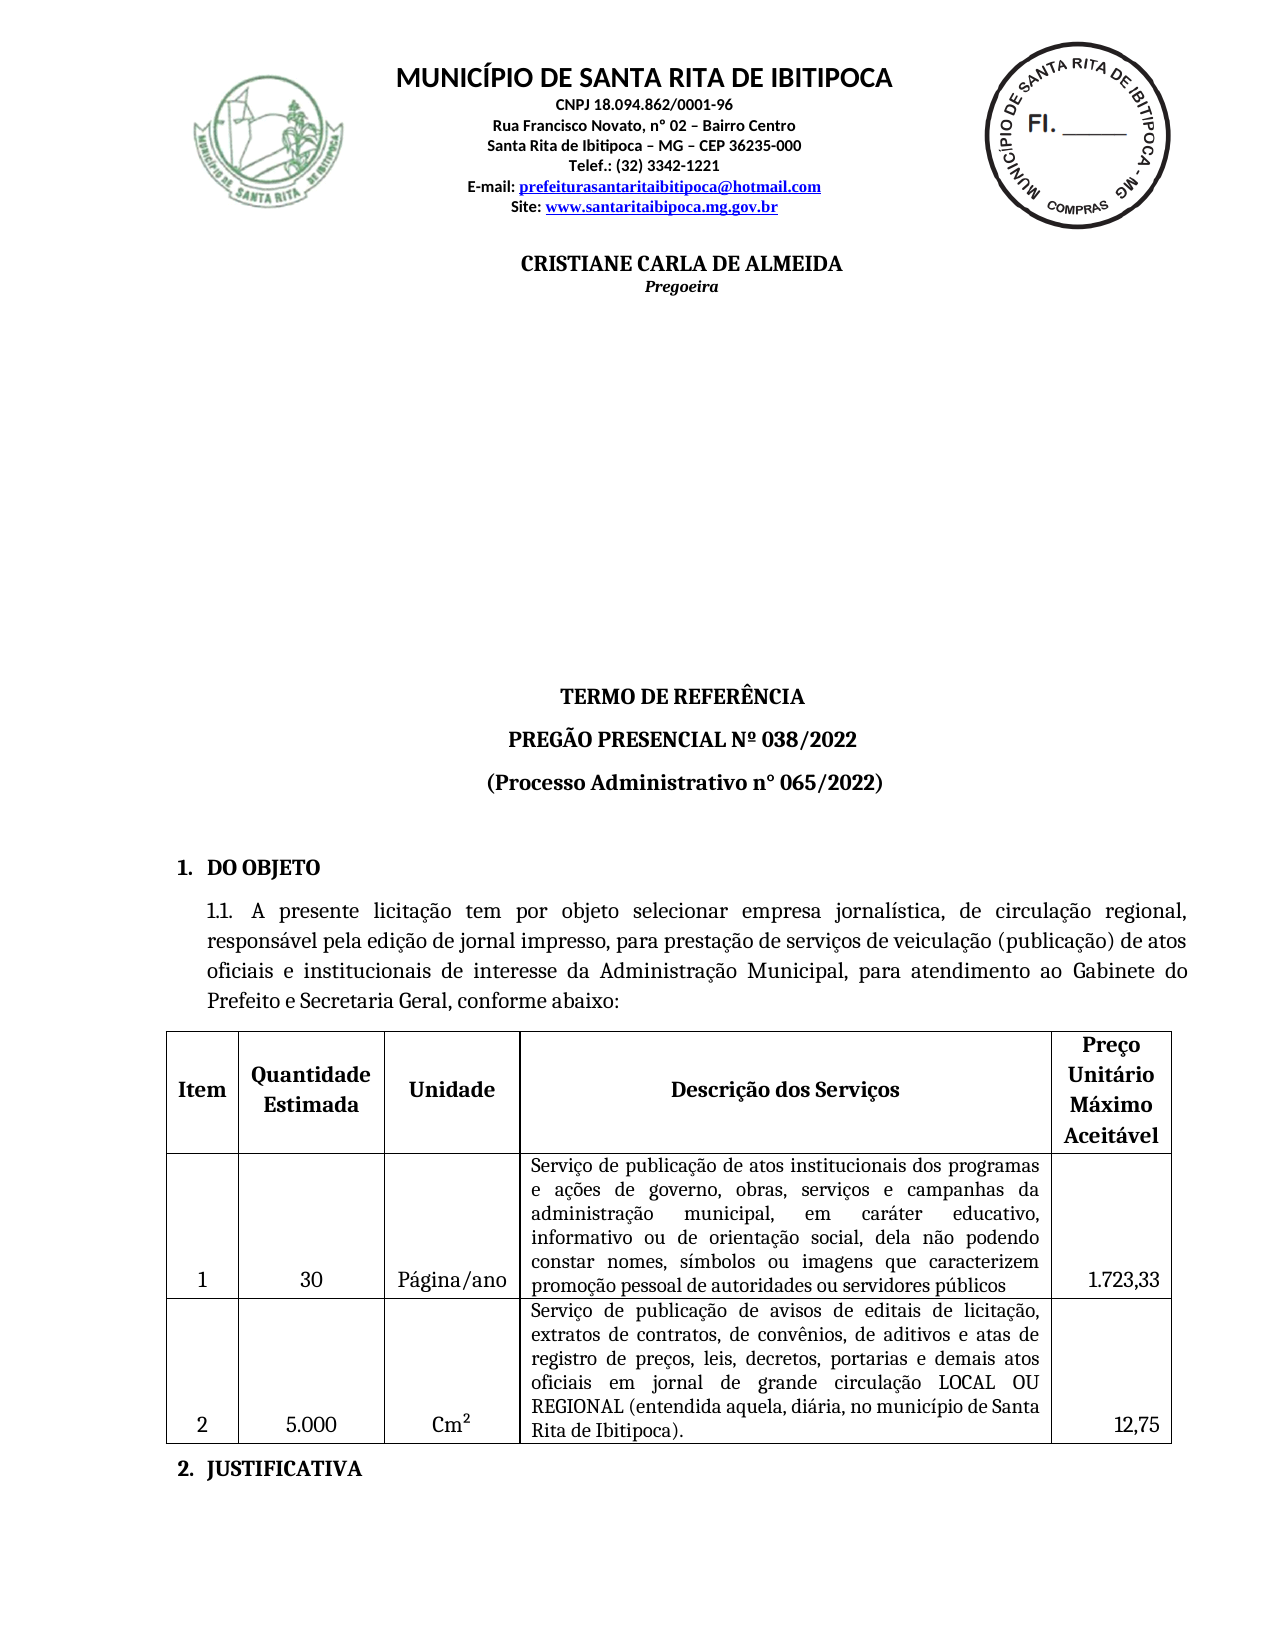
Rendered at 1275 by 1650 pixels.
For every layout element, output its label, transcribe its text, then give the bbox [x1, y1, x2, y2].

table_cell 5.000 [239, 1299, 384, 1443]
table_cell 1 [167, 1154, 238, 1298]
table_cell Página/ano [385, 1154, 519, 1298]
table_header Preço Unitário Máximo Aceitável [1052, 1032, 1171, 1153]
table_cell Serviço de publicação de atos institucionais dos programas e ações de governo, obras, serviços e campanhas da administração municipal, em caráter educativo, informativo ou de orientação social, dela não podendo constar nomes, símbolos ou imagens que caracterizem promoção pessoal de autoridades ou servidores públicos [521, 1154, 1051, 1298]
table_cell Serviço de publicação de avisos de editais de licitação, extratos de contratos, de convênios, de aditivos e atas de registro de preços, leis, decretos, portarias e demais atos oficiais em jornal de grande circulação LOCAL OU REGIONAL (entendida aquela, diária, no município de Santa Rita de Ibitipoca). [521, 1299, 1051, 1443]
list DO OBJETO [177, 855, 1188, 881]
table_header Descrição dos Serviços [521, 1032, 1051, 1153]
table_cell 30 [239, 1154, 384, 1298]
table_header Item [167, 1032, 238, 1153]
table_header Unidade [385, 1032, 519, 1153]
picture [967, 32, 1185, 237]
text (Processo Administrativo n° 065/2022) [177, 769, 1188, 796]
text PREGÃO PRESENCIAL Nº 038/2022 [177, 727, 1188, 753]
text TERMO DE REFERÊNCIA [177, 684, 1188, 710]
list JUSTIFICATIVA [177, 1456, 1188, 1482]
table_header Quantidade Estimada [239, 1032, 384, 1153]
text CRISTIANE CARLA DE ALMEIDA [177, 251, 1186, 277]
text Pregoeira [177, 277, 1186, 297]
picture [177, 59, 359, 219]
table_cell 2 [167, 1299, 238, 1443]
table_cell 1.723,33 [1052, 1154, 1171, 1298]
list A presente licitação tem por objeto selecionar empresa jornalística, de circulação regional, responsável pela edição de jornal impresso, para prestação de serviços de veiculação (publicação) de atos oficiais e institucionais de interesse da Administração Municipal, para atendimento ao Gabinete do Prefeito e Secretaria Geral, conforme abaixo: [207, 897, 1188, 1014]
table_cell 12,75 [1052, 1299, 1171, 1443]
table_cell Cm² [385, 1299, 519, 1443]
